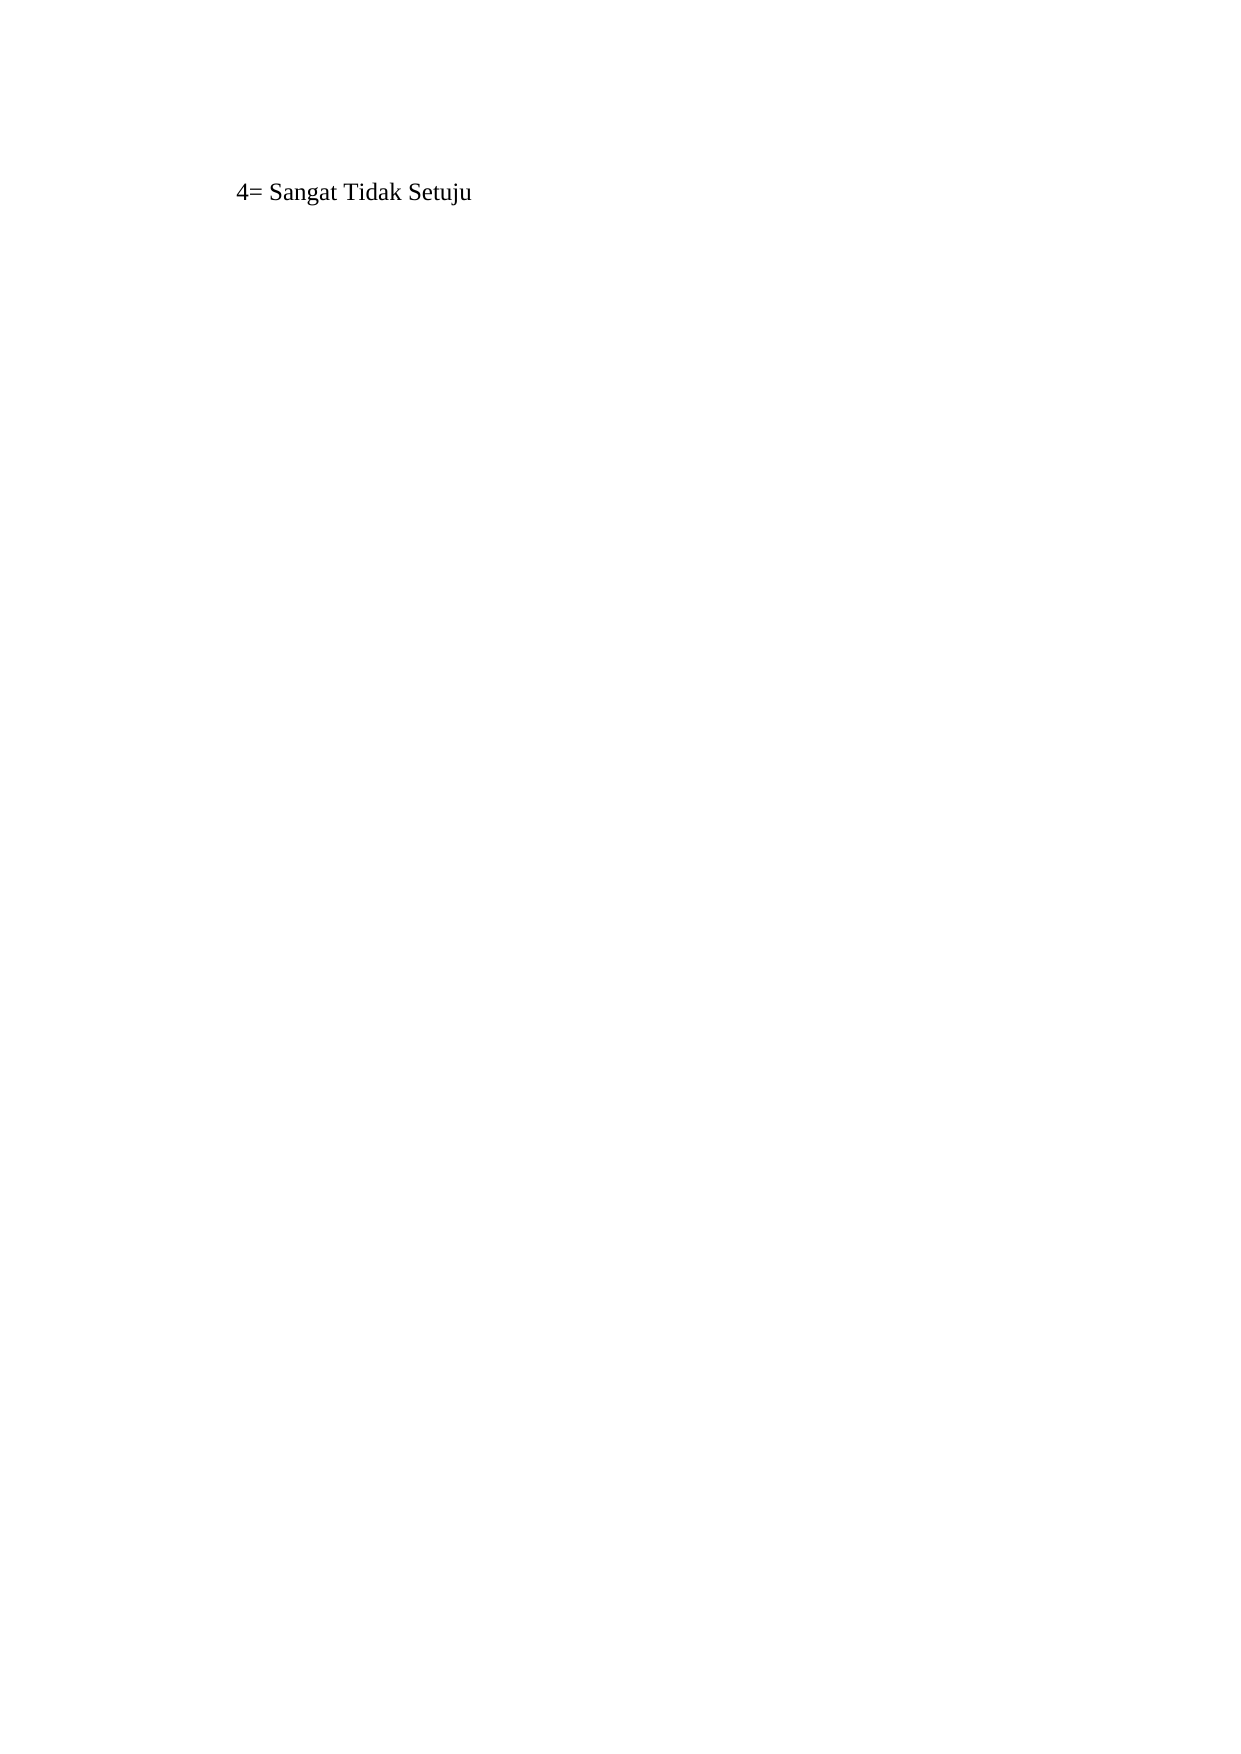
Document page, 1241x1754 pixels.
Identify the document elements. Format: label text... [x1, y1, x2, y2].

text 4= Sangat Tidak Setuju [236, 177, 1063, 206]
